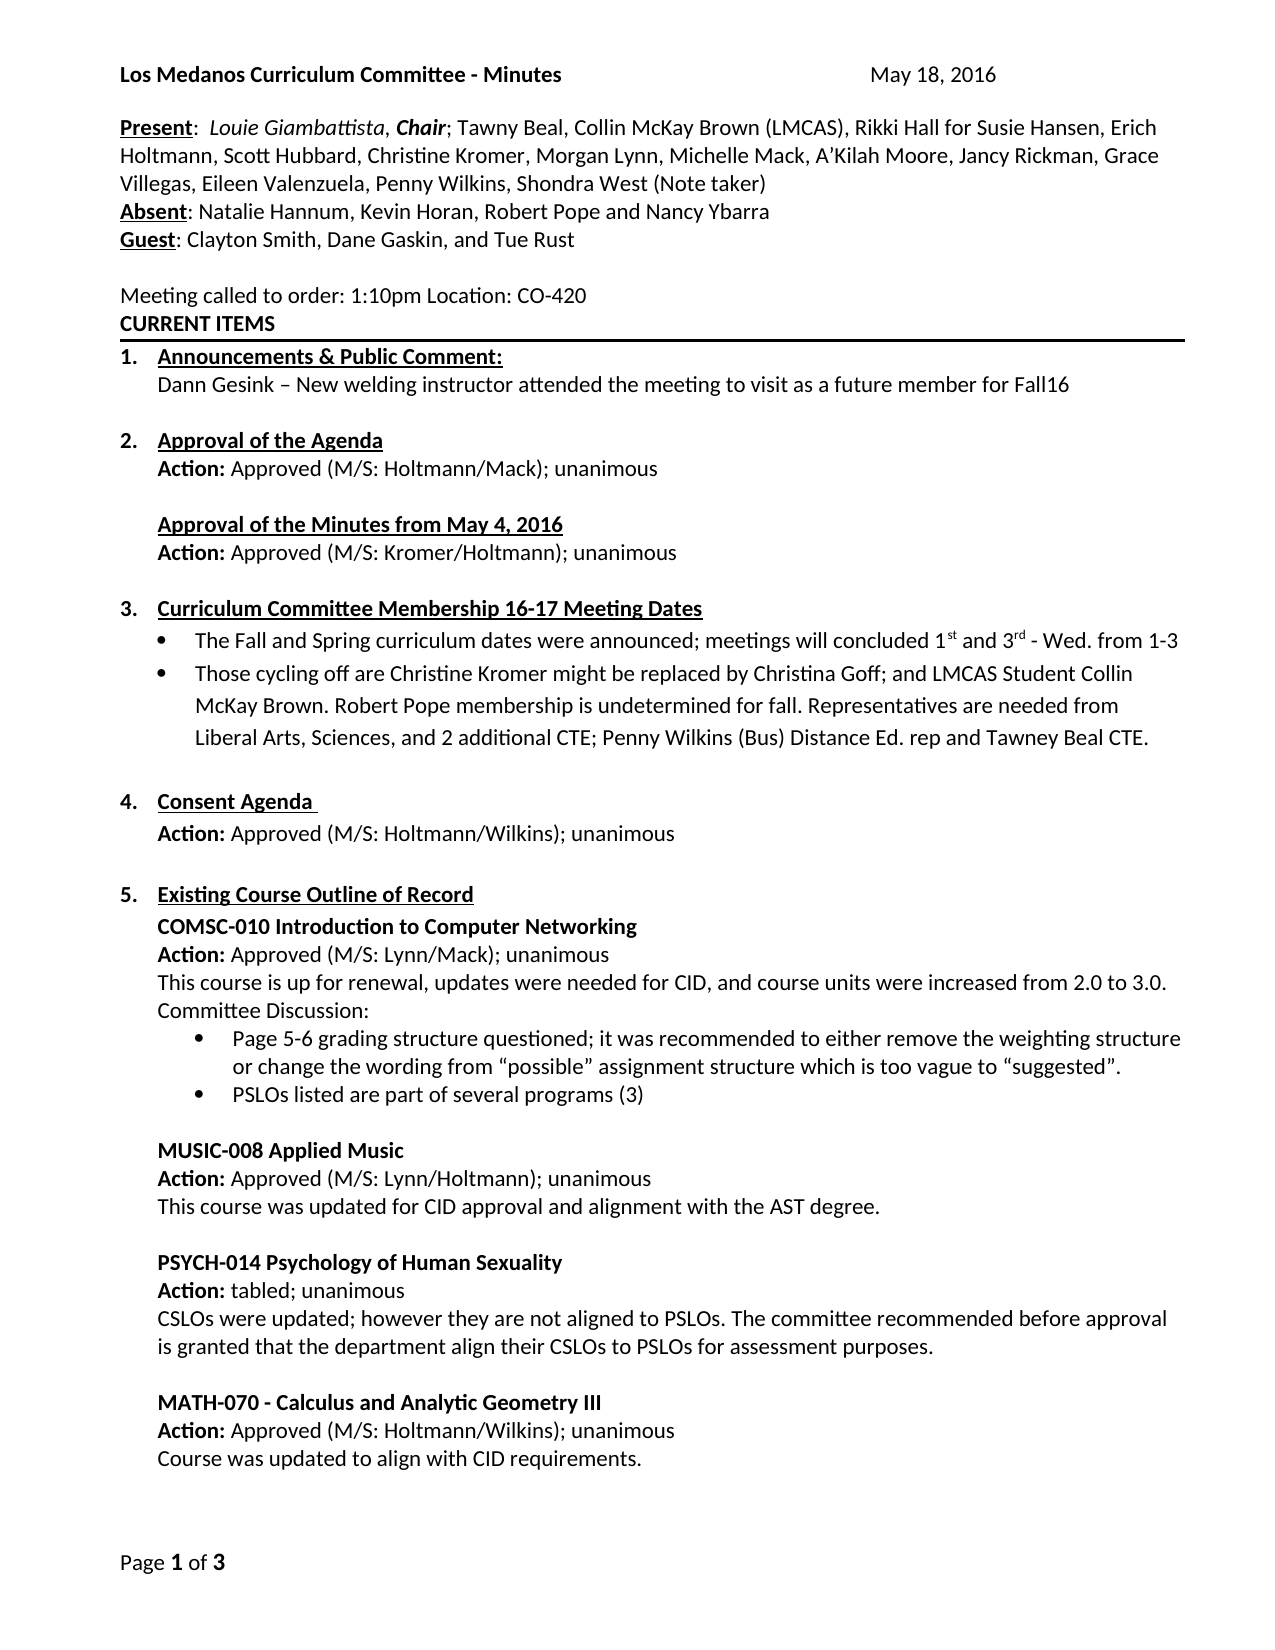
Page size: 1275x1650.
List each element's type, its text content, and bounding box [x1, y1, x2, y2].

list Existing Course Outline of Record [120, 880, 1185, 908]
text Present: Louie Giambattista, Chair; Tawny Beal, Collin McKay Brown (LMCAS), Rikki Hall for Susie Hansen, Erich Holtmann, Scott Hubbard, Christine Kromer, Morgan Lynn, Michelle Mack, A’Kilah Moore, Jancy Rickman, Grace Villegas, Eileen Valenzuela, Penny Wilkins, Shondra West (Note taker) [120, 113, 1185, 197]
list Curriculum Committee Membership 16-17 Meeting Dates [120, 594, 1185, 622]
list Consent Agenda [120, 787, 1185, 815]
list This course was updated for CID approval and alignment with the AST degree. [157, 1192, 1185, 1220]
list Dann Gesink – New welding instructor attended the meeting to visit as a future member for Fall16 [157, 370, 1185, 398]
text COMSC-010 Introduction to Computer Networking [120, 912, 1185, 940]
list PSLOs listed are part of several programs (3) [195, 1080, 1185, 1108]
list Announcements & Public Comment: [120, 342, 1185, 370]
text PSYCH-014 Psychology of Human Sexuality [120, 1248, 1185, 1276]
text CSLOs were updated; however they are not aligned to PSLOs. The committee recommended before approval is granted that the department align their CSLOs to PSLOs for assessment purposes. [157, 1304, 1185, 1360]
text MUSIC-008 Applied Music [120, 1136, 1185, 1164]
list Action: Approved (M/S: Holtmann/Wilkins); unanimous [157, 819, 1185, 848]
list Action: Approved (M/S: Lynn/Mack); unanimous [157, 940, 1185, 968]
text MATH-070 - Calculus and Analytic Geometry III [120, 1388, 1185, 1416]
list This course is up for renewal, updates were needed for CID, and course units were increased from 2.0 to 3.0. [157, 968, 1185, 996]
text Action: Approved (M/S: Holtmann/Mack); unanimous [157, 454, 1185, 482]
list Approval of the Minutes from May 4, 2016 [157, 510, 1185, 538]
text Absent: Natalie Hannum, Kevin Horan, Robert Pope and Nancy Ybarra [120, 197, 1185, 225]
text Action: tabled; unanimous [120, 1276, 1185, 1304]
list The Fall and Spring curriculum dates were announced; meetings will concluded 1st and 3rd - Wed. from 1-3 [157, 626, 1185, 654]
list Those cycling off are Christine Kromer might be replaced by Christina Goff; and LMCAS Student Collin McKay Brown. Robert Pope membership is undetermined for fall. Representatives are needed from Liberal Arts, Sciences, and 2 additional CTE; Penny Wilkins (Bus) Distance Ed. rep and Tawney Beal CTE. [157, 659, 1185, 751]
text CURRENT ITEMS [120, 309, 1185, 339]
text Course was updated to align with CID requirements. [120, 1444, 1185, 1472]
text Meeting called to order: 1:10pm Location: CO-420 [120, 281, 1185, 309]
list Page 5-6 grading structure questioned; it was recommended to either remove the weighting structure or change the wording from “possible” assignment structure which is too vague to “suggested”. [195, 1024, 1185, 1080]
text Guest: Clayton Smith, Dane Gaskin, and Tue Rust [120, 225, 1185, 253]
list Committee Discussion: [157, 996, 1185, 1024]
text Action: Approved (M/S: Holtmann/Wilkins); unanimous [120, 1416, 1185, 1444]
list Action: Approved (M/S: Lynn/Holtmann); unanimous [157, 1164, 1185, 1192]
text Action: Approved (M/S: Kromer/Holtmann); unanimous [120, 538, 1185, 566]
list Approval of the Agenda [120, 426, 1185, 454]
